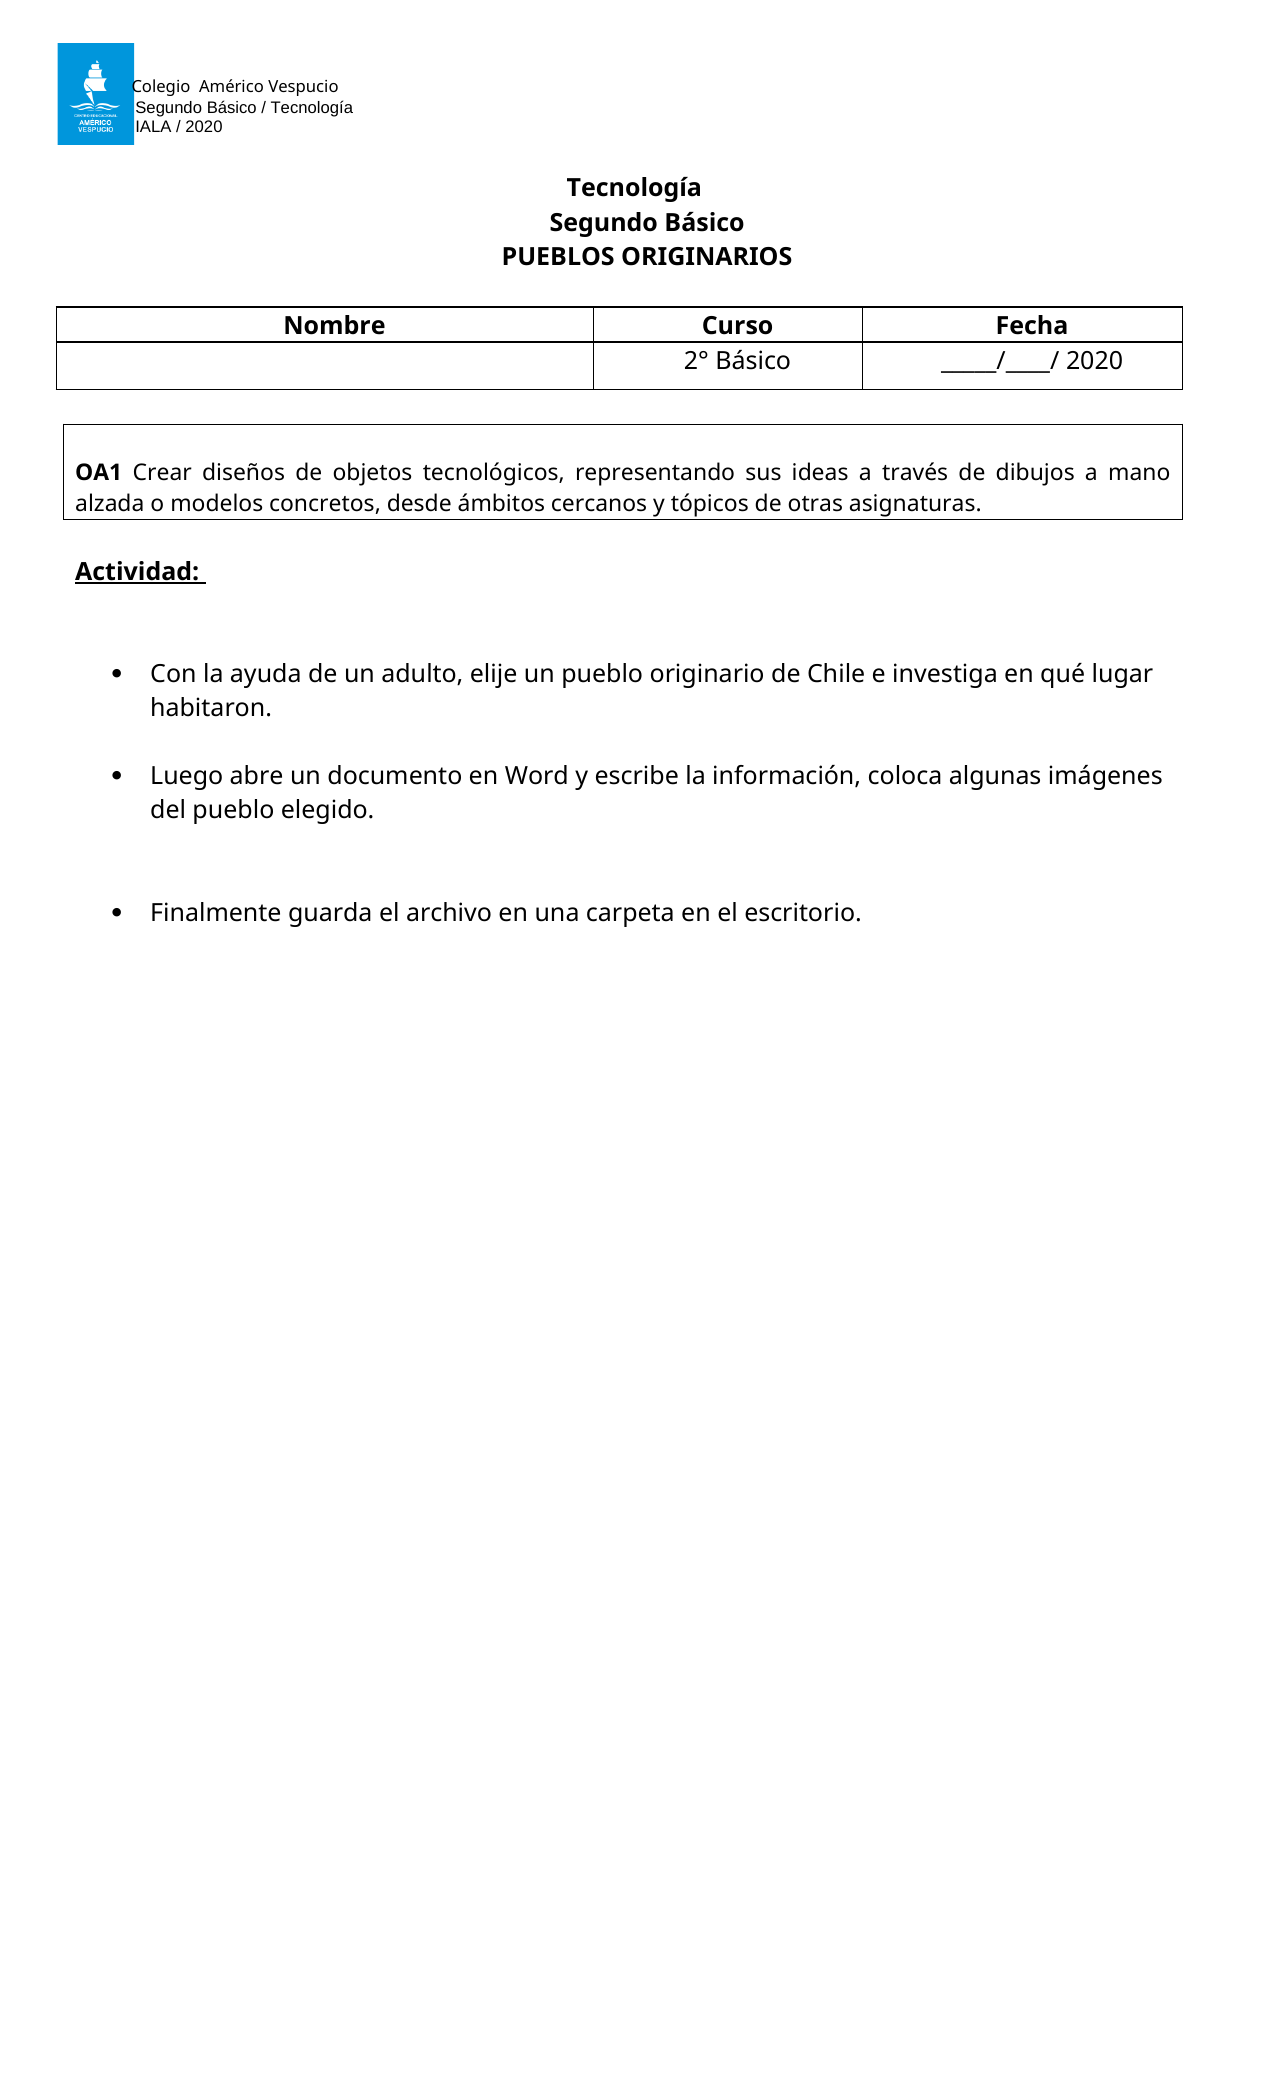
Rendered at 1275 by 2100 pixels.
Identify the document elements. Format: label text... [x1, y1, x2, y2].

text Actividad: [75, 553, 1200, 588]
list Luego abre un documento en Word y escribe la información, coloca algunas imágenes del pueblo elegido. [112, 758, 1200, 826]
text Segundo Básico [94, 204, 1200, 238]
table_cell 2° Básico [594, 343, 862, 388]
table_header Nombre [57, 308, 593, 341]
text Tecnología [75, 170, 1200, 204]
list Finalmente guarda el archivo en una carpeta en el escritorio. [112, 894, 1200, 928]
text IALA / 2020 [75, 117, 1200, 136]
text PUEBLOS ORIGINARIOS [94, 238, 1200, 272]
table_header Fecha [863, 308, 1182, 341]
text Colegio Américo Vespucio [75, 75, 1200, 98]
table_cell _____/____/ 2020 [863, 343, 1182, 388]
table_header OA1 Crear diseños de objetos tecnológicos, representando sus ideas a través de dibujos a mano alzada o modelos concretos, desde ámbitos cercanos y tópicos de otras asignaturas. [64, 425, 1182, 518]
table_cell [57, 343, 593, 388]
picture [89, 65, 101, 75]
table_header Curso [594, 308, 862, 341]
text Segundo Básico / Tecnología [75, 98, 1200, 117]
list Con la ayuda de un adulto, elije un pueblo originario de Chile e investiga en qué lugar habitaron. [112, 656, 1200, 724]
